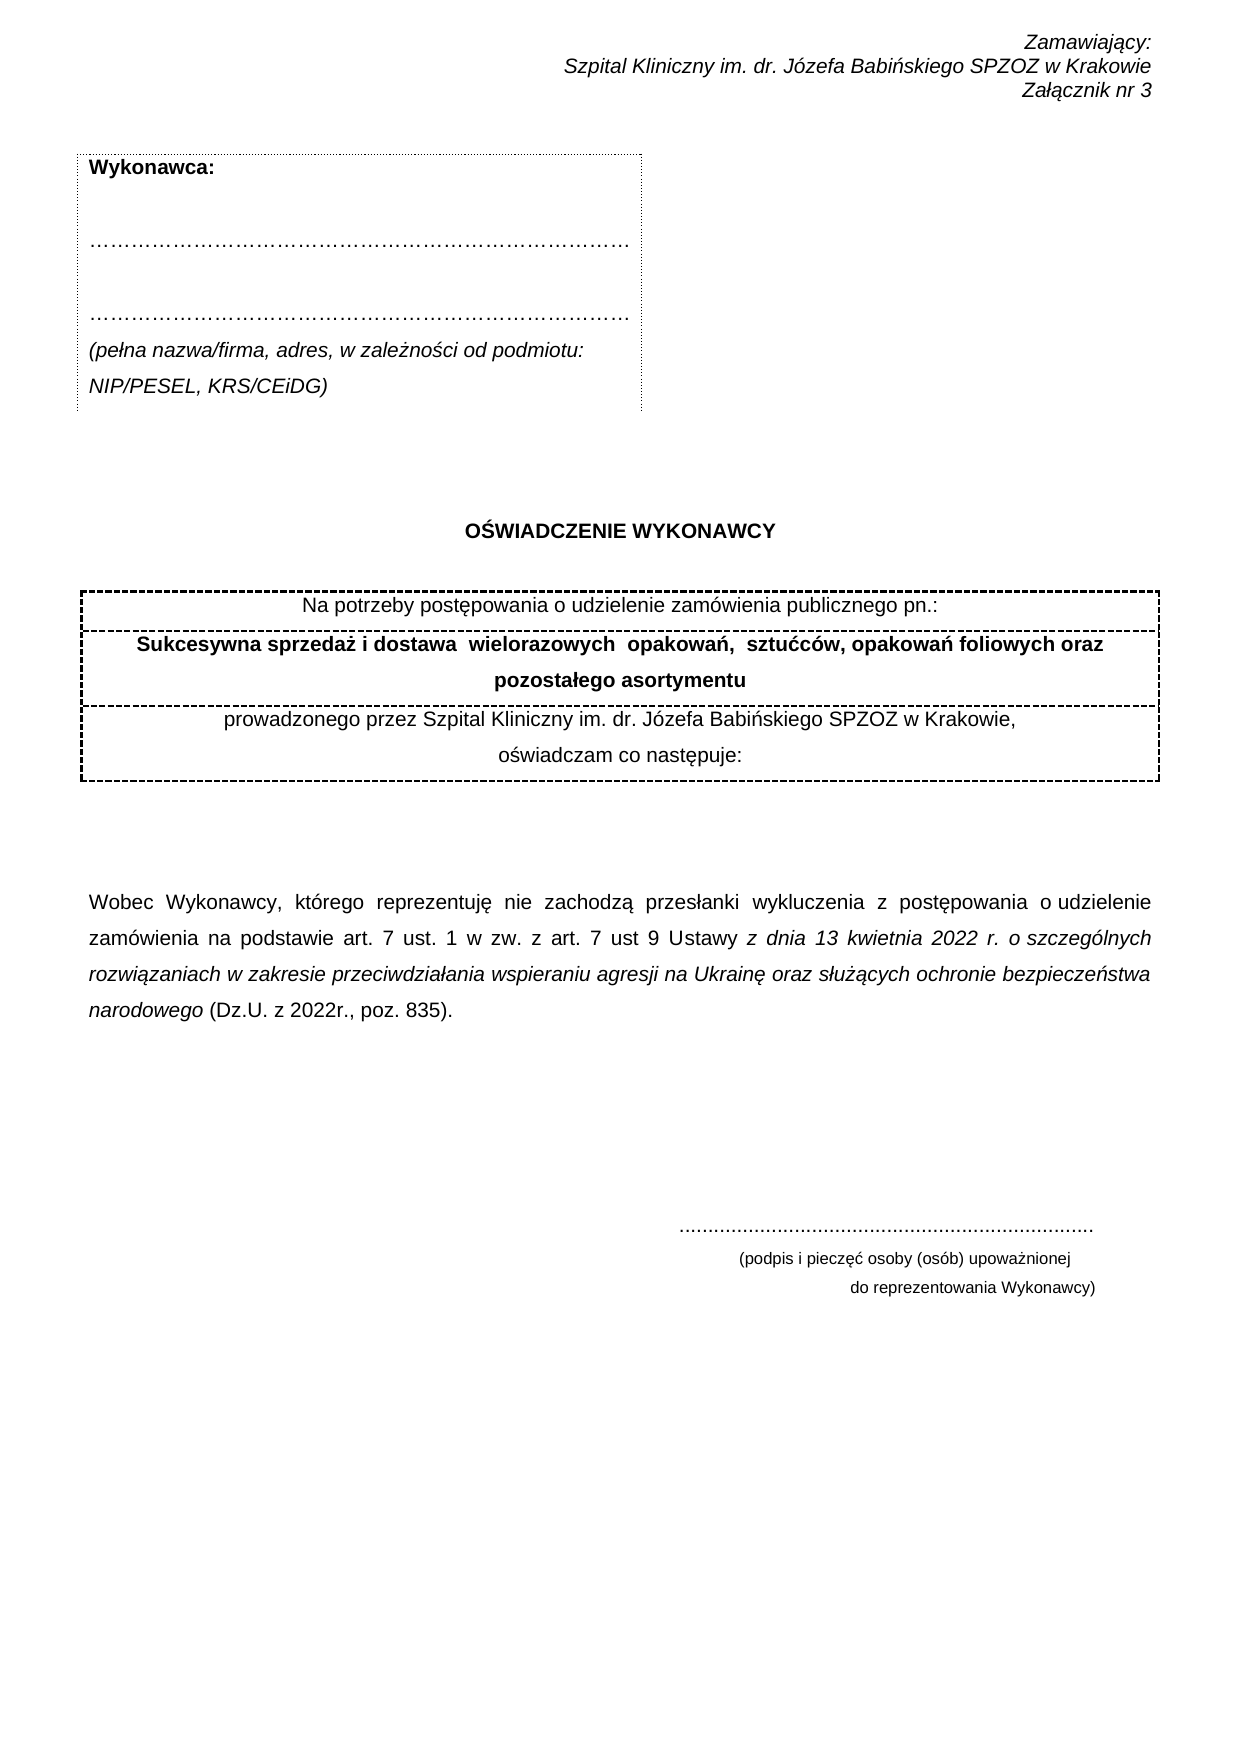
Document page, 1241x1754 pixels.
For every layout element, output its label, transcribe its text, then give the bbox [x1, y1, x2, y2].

text (podpis i pieczęć osoby (osób) upoważnionej [89, 1249, 1152, 1268]
table_header Wykonawca: [78, 154, 642, 192]
table_cell …………………………………………………………………… [78, 265, 642, 338]
text Wobec Wykonawcy, którego reprezentuję nie zachodzą przesłanki wykluczenia z postępowania o udzielenie zamówienia na podstawie art. 7 ust. 1 w zw. z art. 7 ust 9 Ustawy z dnia 13 kwietnia 2022 r. o szczególnych rozwiązaniach w zakresie przeciwdziałania wspieraniu agresji na Ukrainę oraz służących ochronie bezpieczeństwa narodowego (Dz.U. z 2022r., poz. 835). [89, 889, 1152, 1021]
table_cell prowadzonego przez Szpital Kliniczny im. dr. Józefa Babińskiego SPZOZ w Krakowie, oświadczam co następuje: [81, 705, 1159, 780]
text do reprezentowania Wykonawcy) [605, 1278, 1152, 1297]
table_cell Sukcesywna sprzedaż i dostawa wielorazowych opakowań, sztućców, opakowań foliowych oraz pozostałego asortymentu [81, 630, 1159, 704]
table_cell (pełna nazwa/firma, adres, w zależności od podmiotu: NIP/PESEL, KRS/CEiDG) [78, 338, 642, 411]
text OŚWIADCZENIE WYKONAWCY [89, 518, 1152, 542]
text ........................................................................ [89, 1213, 1152, 1237]
table_cell …………………………………………………………………… [78, 192, 642, 264]
table_header Na potrzeby postępowania o udzielenie zamówienia publicznego pn.: [81, 590, 1159, 629]
